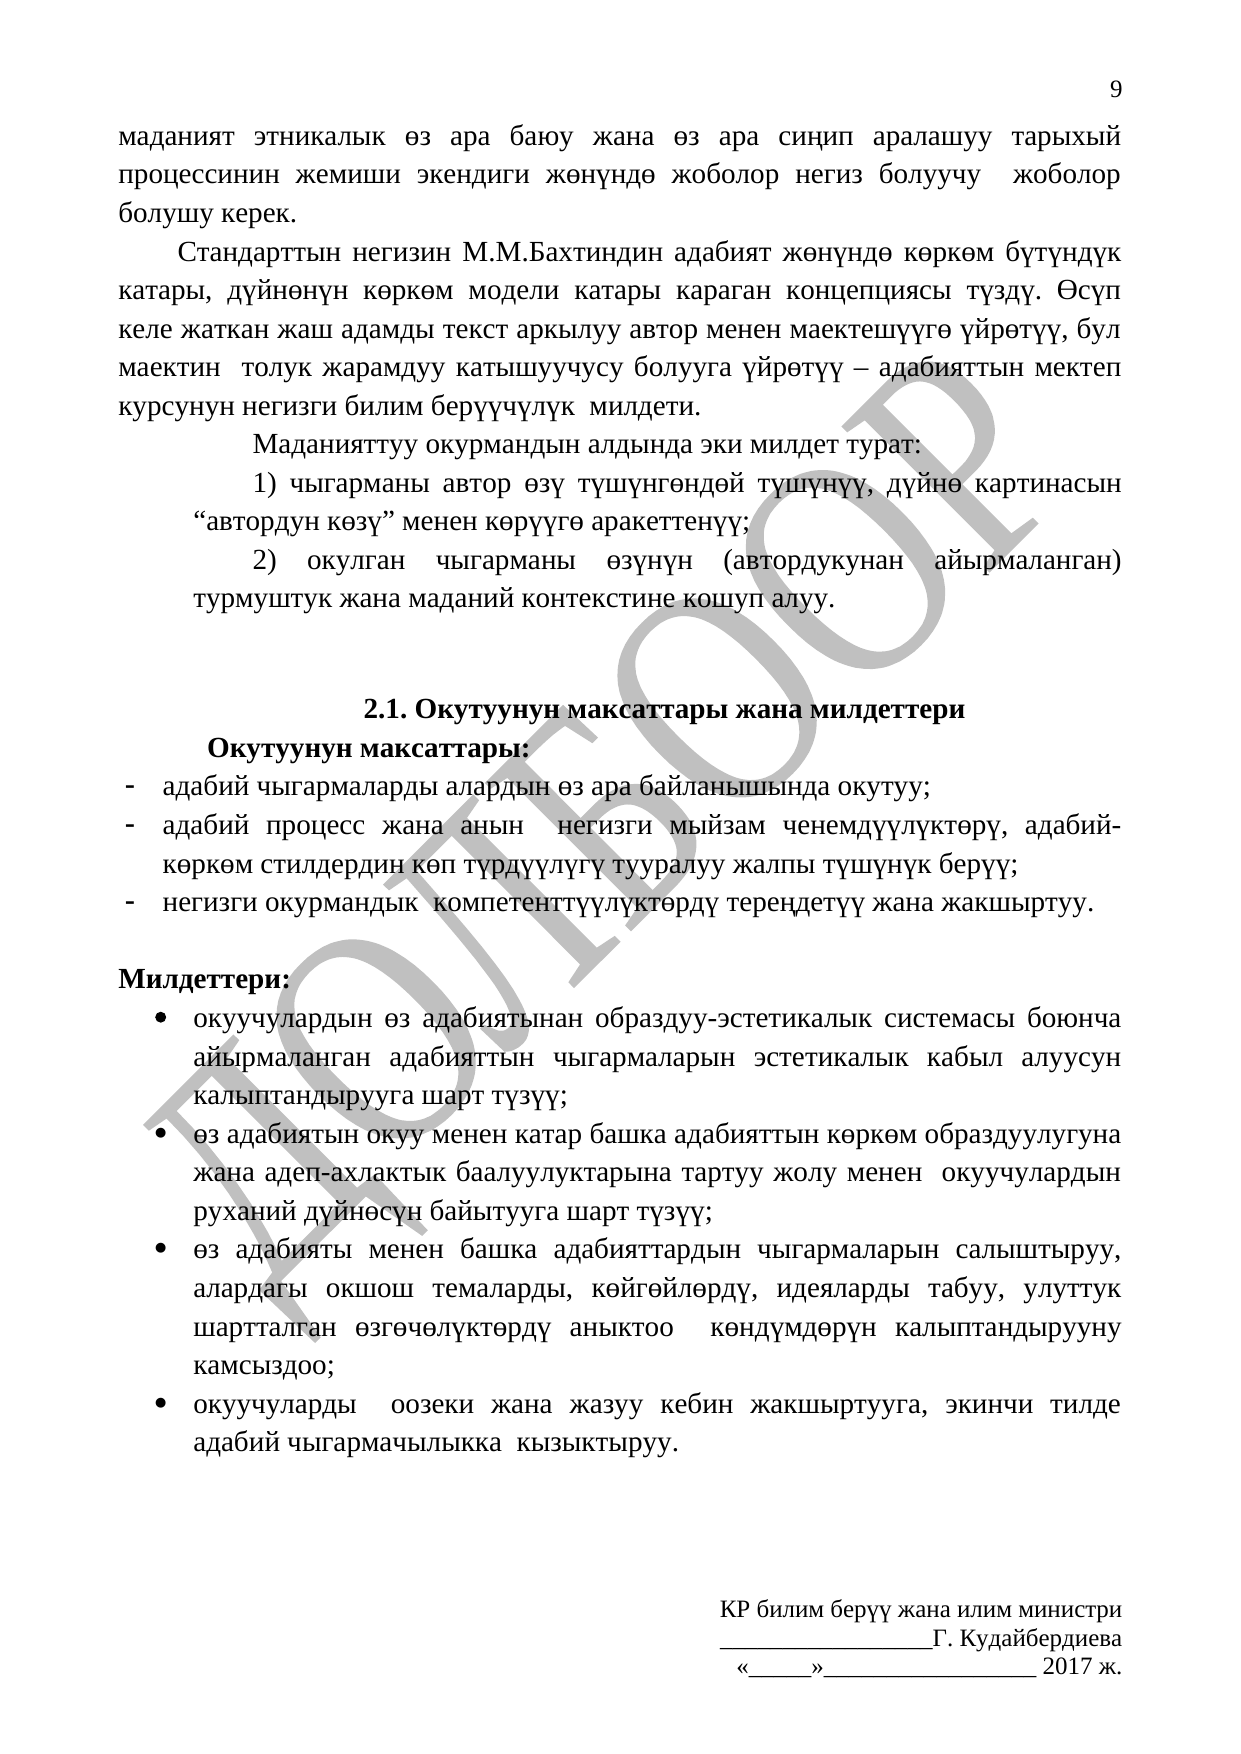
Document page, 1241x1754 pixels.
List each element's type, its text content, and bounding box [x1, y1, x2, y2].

text 2.1. Окутуунун максаттары жана милдеттери [118, 691, 1122, 725]
list окуучуларды оозеки жана жазуу кебин жакшыртууга, экинчи тилде адабий чыгармачылыкка кызыктыруу. [156, 1386, 1122, 1458]
text Окутуунун максаттары: [118, 730, 1122, 763]
list өз адабиятын окуу менен катар башка адабияттын көркөм образдуулугуна жана адеп-ахлактык баалуулуктарына тартуу жолу менен окуучулардын руханий дүйнөсүн байытууга шарт түзүү; [156, 1116, 1122, 1227]
list адабий процесс жана анын негизги мыйзам ченемдүүлүктөрү, адабий-көркөм стилдердин көп түрдүүлүгү тууралуу жалпы түшүнүк берүү; [125, 807, 1122, 879]
list окуучулардын өз адабиятынан образдуу-эстетикалык системасы боюнча айырмаланган адабияттын чыгармаларын эстетикалык кабыл алуусун калыптандырууга шарт түзүү; [156, 1000, 1122, 1111]
text Маданияттуу окурмандын алдында эки милдет турат: [193, 426, 1122, 460]
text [118, 118, 1122, 229]
text Милдеттери: [118, 962, 1122, 995]
list негизги окурмандык компетенттүүлүктөрдү тереңдетүү жана жакшыртуу. [125, 884, 1122, 918]
text 2) окулган чыгарманы өзүнүн (автордукунан айырмаланган) турмуштук жана маданий контекстине кошуп алуу. [193, 542, 1122, 614]
list Стандарттын негизин М.М.Бахтиндин адабият жөнүндө көркөм бүтүндүк катары, дүйнөнүн көркөм модели катары караган концепциясы түздү. Өсүп келе жаткан жаш адамды текст аркылуу автор менен маектешүүгө үйрөтүү, бул маектин толук жарамдуу катышуучусу болууга үйрөтүү – адабияттын мектеп курсунун негизги билим берүүчүлүк милдети. [118, 234, 1122, 421]
list өз адабияты менен башка адабияттардын чыгармаларын салыштыруу, алардагы окшош темаларды, көйгөйлөрдү, идеяларды табуу, улуттук шартталган өзгөчөлүктөрдү аныктоо көндүмдөрүн калыптандырууну камсыздоо; [156, 1232, 1122, 1381]
list адабий чыгармаларды алардын өз ара байланышында окутуу; [125, 768, 1122, 802]
text 1) чыгарманы автор өзү түшүнгөндөй түшүнүү, дүйнө картинасын “автордун көзү” менен көрүүгө аракеттенүү; [193, 465, 1122, 537]
